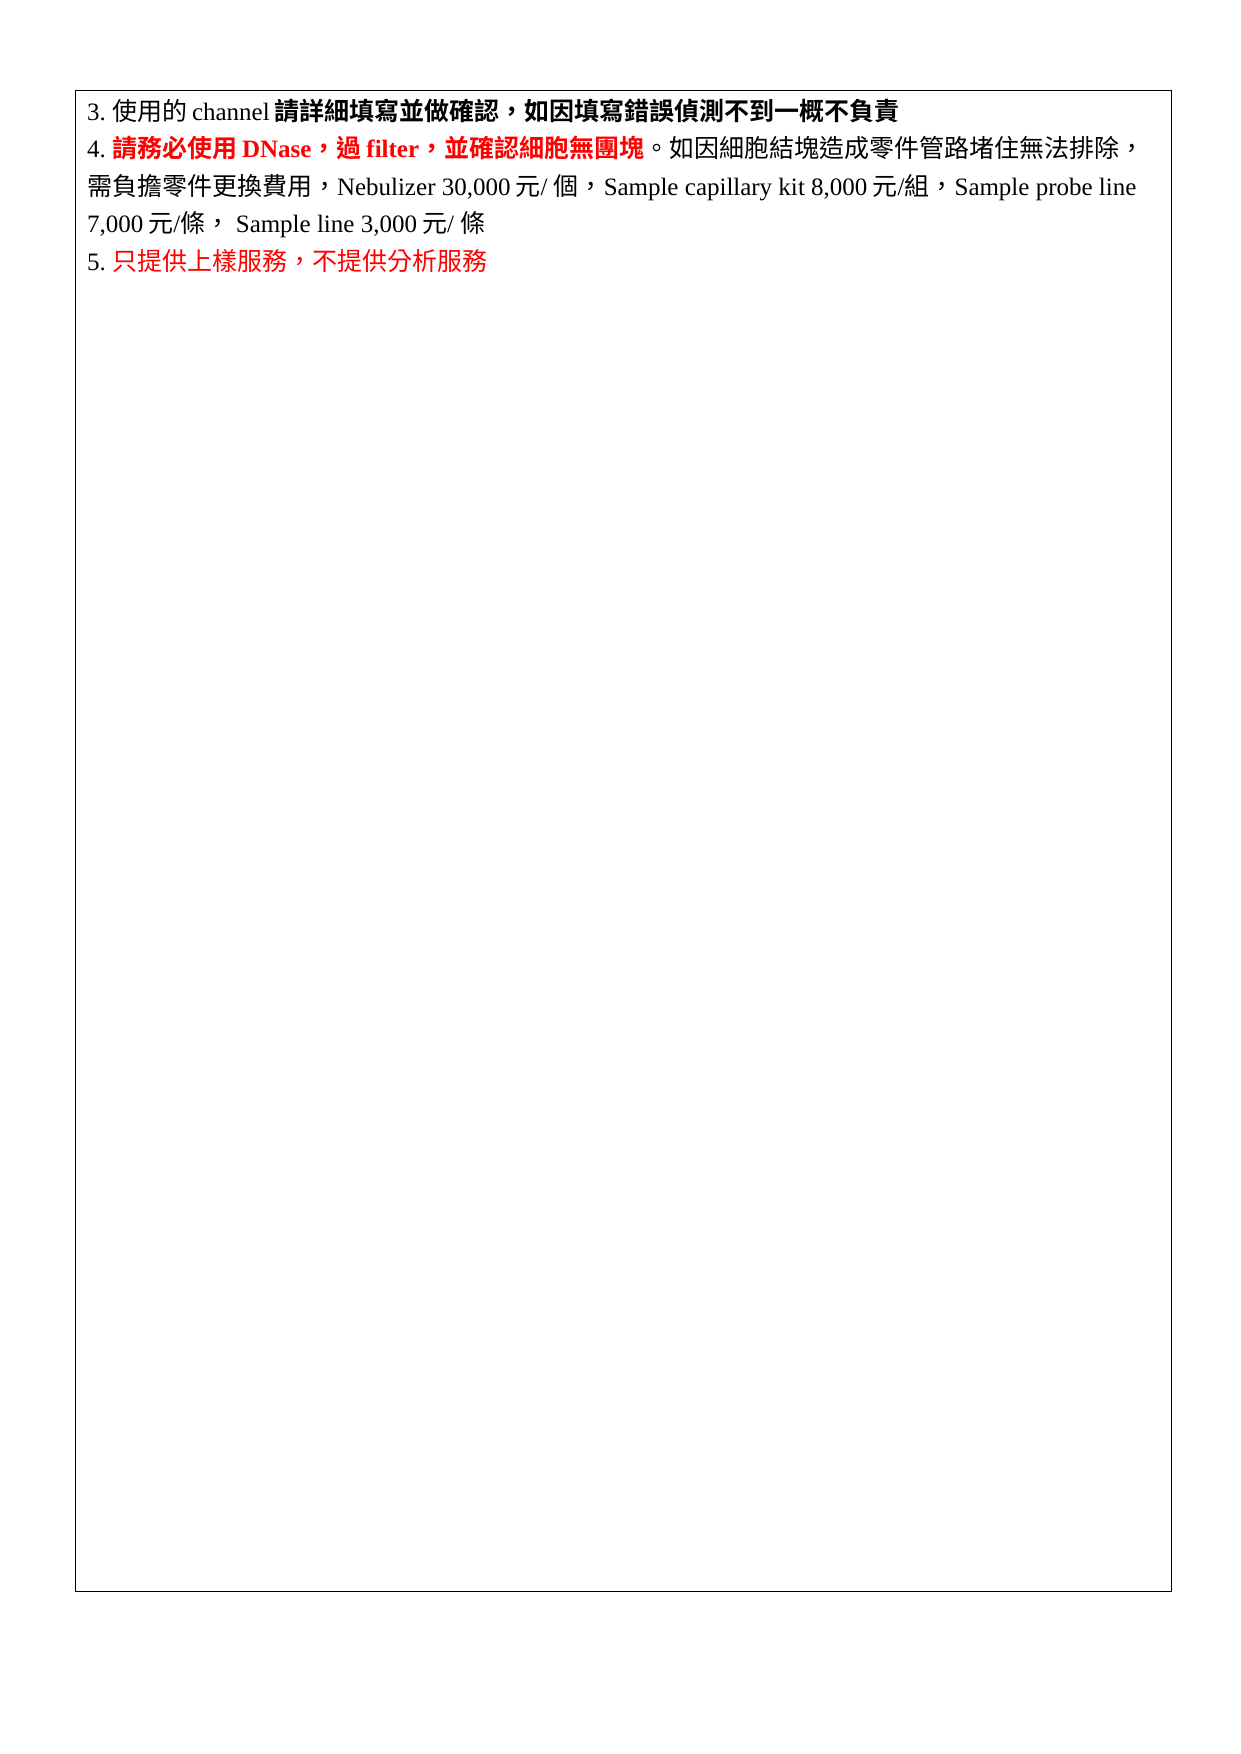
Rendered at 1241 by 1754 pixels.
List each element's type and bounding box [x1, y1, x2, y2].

table_cell [76, 91, 1171, 1591]
